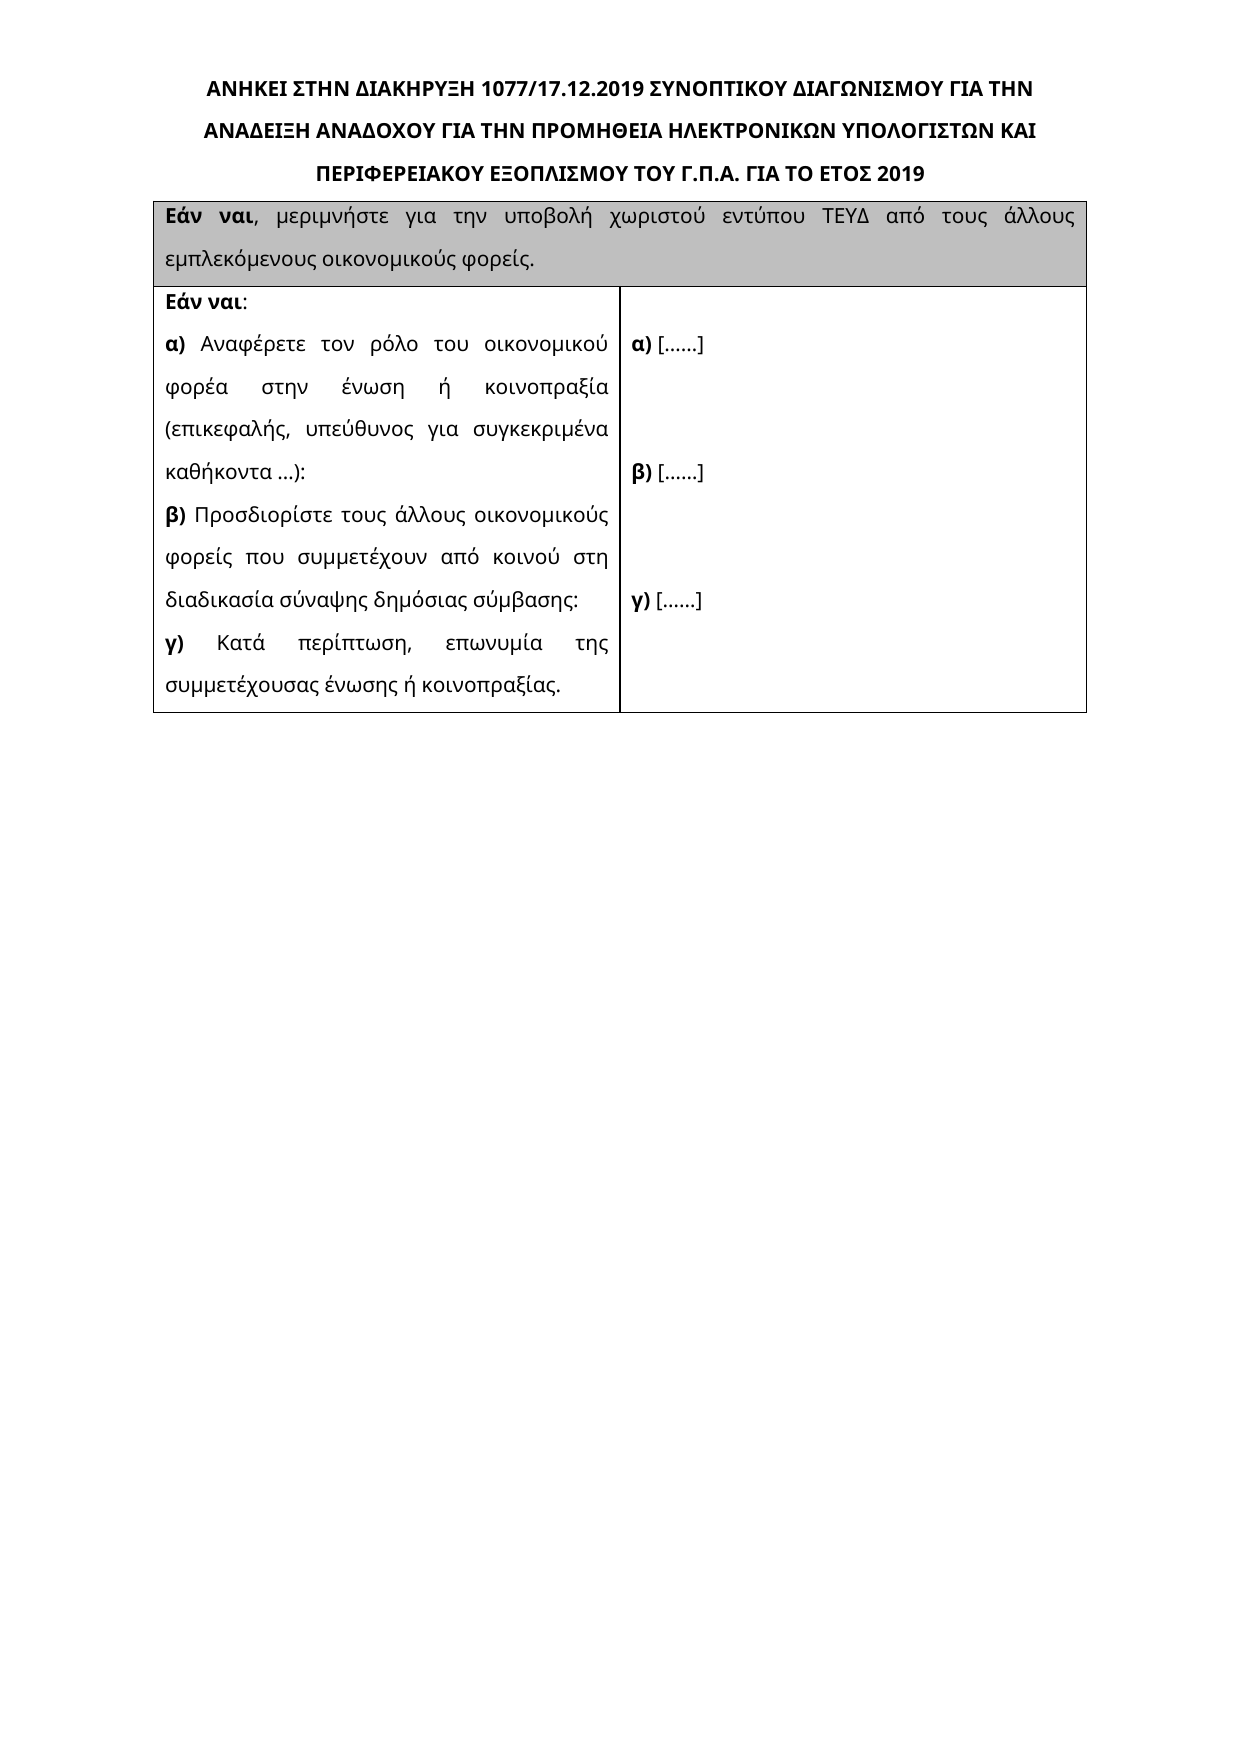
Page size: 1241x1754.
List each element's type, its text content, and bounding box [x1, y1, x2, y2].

table_cell α) [……] β) [……] γ) [……] [621, 287, 1086, 712]
table_cell Εάν ναι: α) Αναφέρετε τον ρόλο του οικονομικού φορέα στην ένωση ή κοινοπραξία (επικεφαλής, υπεύθυνος για συγκεκριμένα καθήκοντα …): β) Προσδιορίστε τους άλλους οικονομικούς φορείς που συμμετέχουν από κοινού στη διαδικασία σύναψης δημόσιας σύμβασης: γ) Κατά περίπτωση, επωνυμία της συμμετέχουσας ένωσης ή κοινοπραξίας. [154, 287, 619, 712]
table_cell Εάν ναι, μεριμνήστε για την υποβολή χωριστού εντύπου ΤΕΥΔ από τους άλλους εμπλεκόμενους οικονομικούς φορείς. [154, 202, 1086, 286]
